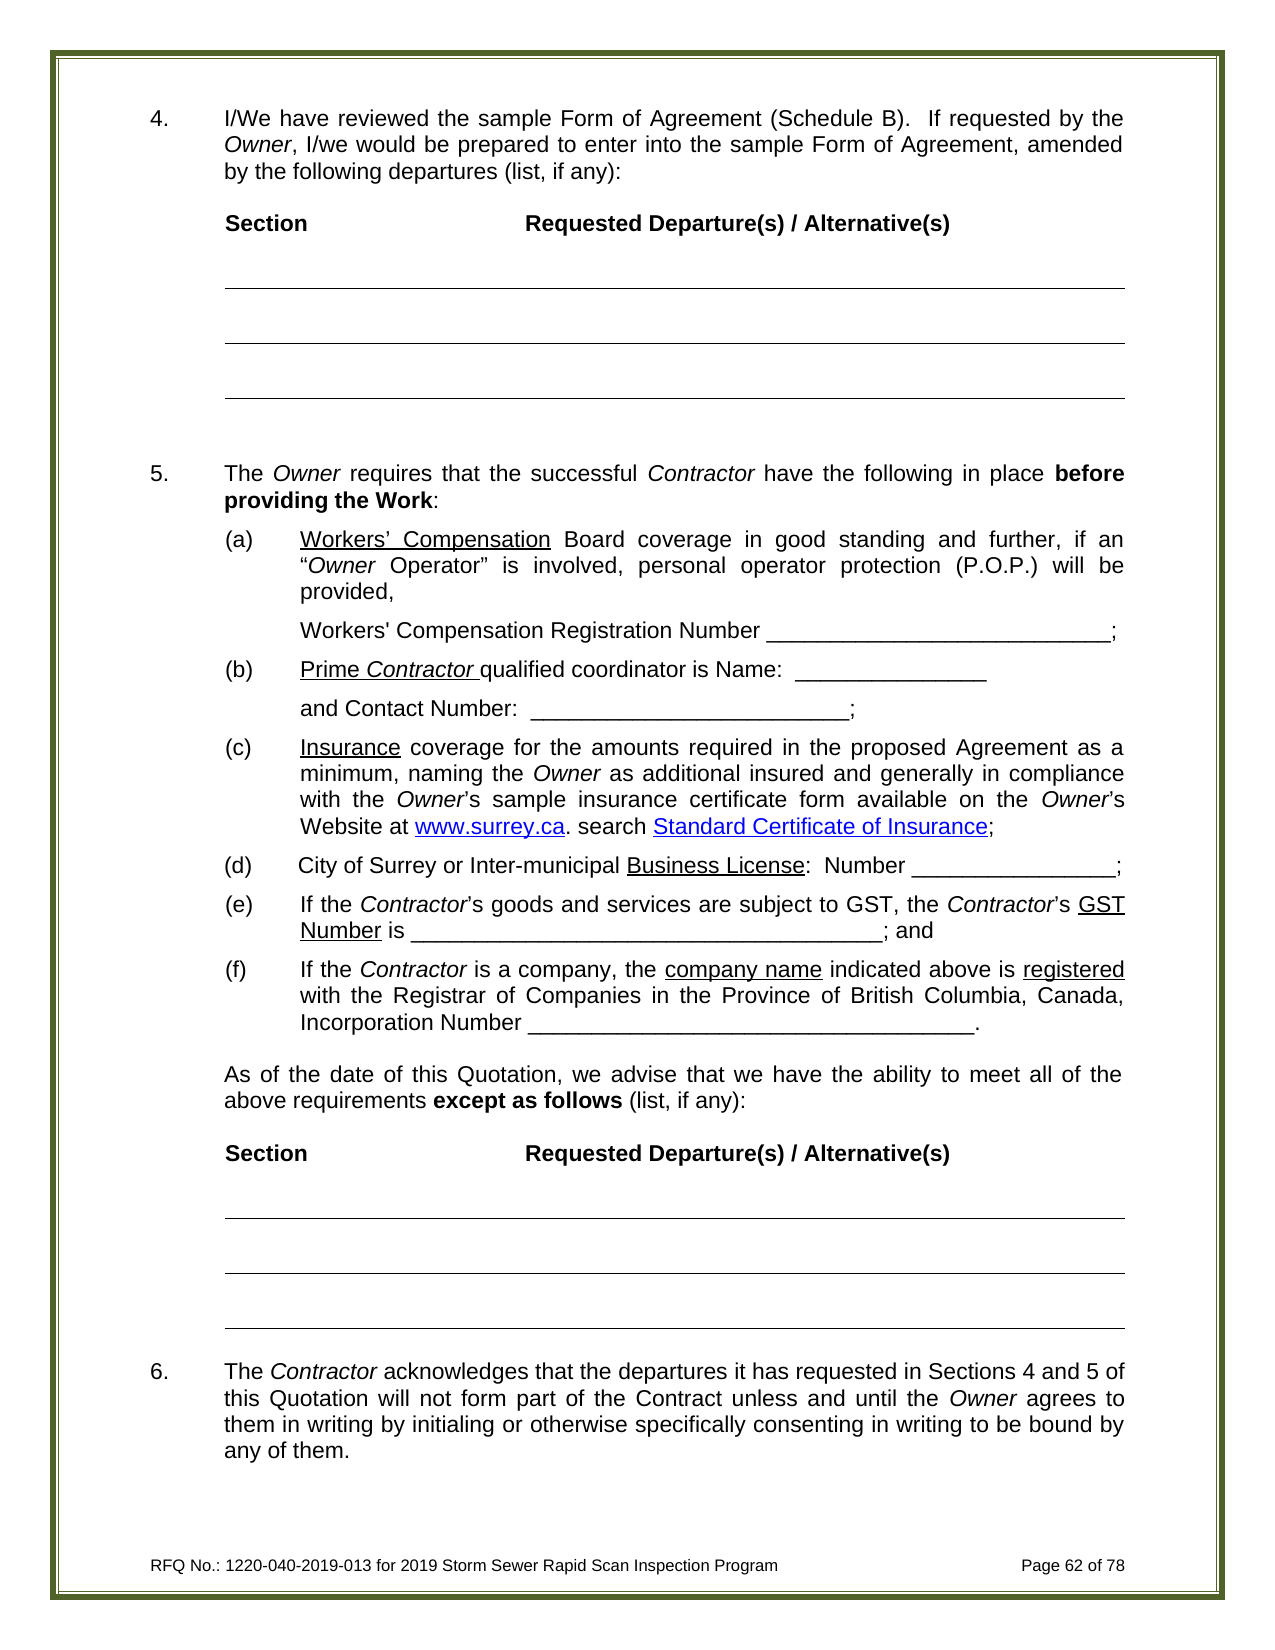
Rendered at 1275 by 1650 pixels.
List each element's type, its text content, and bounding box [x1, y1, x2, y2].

text (d) City of Surrey or Inter-municipal Business License: Number ________________; [224, 852, 1125, 878]
text 5. The Owner requires that the successful Contractor have the following in place before providing the Work: [150, 460, 1124, 513]
text 6. The Contractor acknowledges that the departures it has requested in Sections 4 and 5 of this Quotation will not form part of the Contract unless and until the Owner agrees to them in writing by initialing or otherwise specifically consenting in writing to be bound by any of them. [150, 1358, 1125, 1464]
text Section Requested Departure(s) / Alternative(s) [150, 210, 1125, 237]
list Insurance coverage for the amounts required in the proposed Agreement as a minimum, naming the Owner as additional insured and generally in compliance with the Owner’s sample insurance certificate form available on the Owner’s Website at www.surrey.ca. search Standard Certificate of Insurance; [225, 734, 1125, 839]
text (e) If the Contractor’s goods and services are subject to GST, the Contractor’s GST Number is _____________________________________; and [225, 891, 1125, 943]
text As of the date of this Quotation, we advise that we have the ability to meet all of the above requirements except as follows (list, if any): [224, 1061, 1124, 1114]
text Section Requested Departure(s) / Alternative(s) [150, 1140, 1125, 1167]
list Workers’ Compensation Board coverage in good standing and further, if an “Owner Operator” is involved, personal operator protection (P.O.P.) will be provided, [225, 526, 1125, 605]
text 4. I/We have reviewed the sample Form of Agreement (Schedule B). If requested by the Owner, I/we would be prepared to enter into the sample Form of Agreement, amended by the following departures (list, if any): [150, 105, 1124, 184]
text (f) If the Contractor is a company, the company name indicated above is registered with the Registrar of Companies in the Province of British Columbia, Canada, Incorporation Number ___________________________________. [225, 956, 1125, 1035]
text and Contact Number: _________________________; [300, 695, 1125, 721]
text Workers' Compensation Registration Number ___________________________; [300, 617, 1125, 643]
list Prime Contractor qualified coordinator is Name: _______________ [225, 656, 1125, 682]
